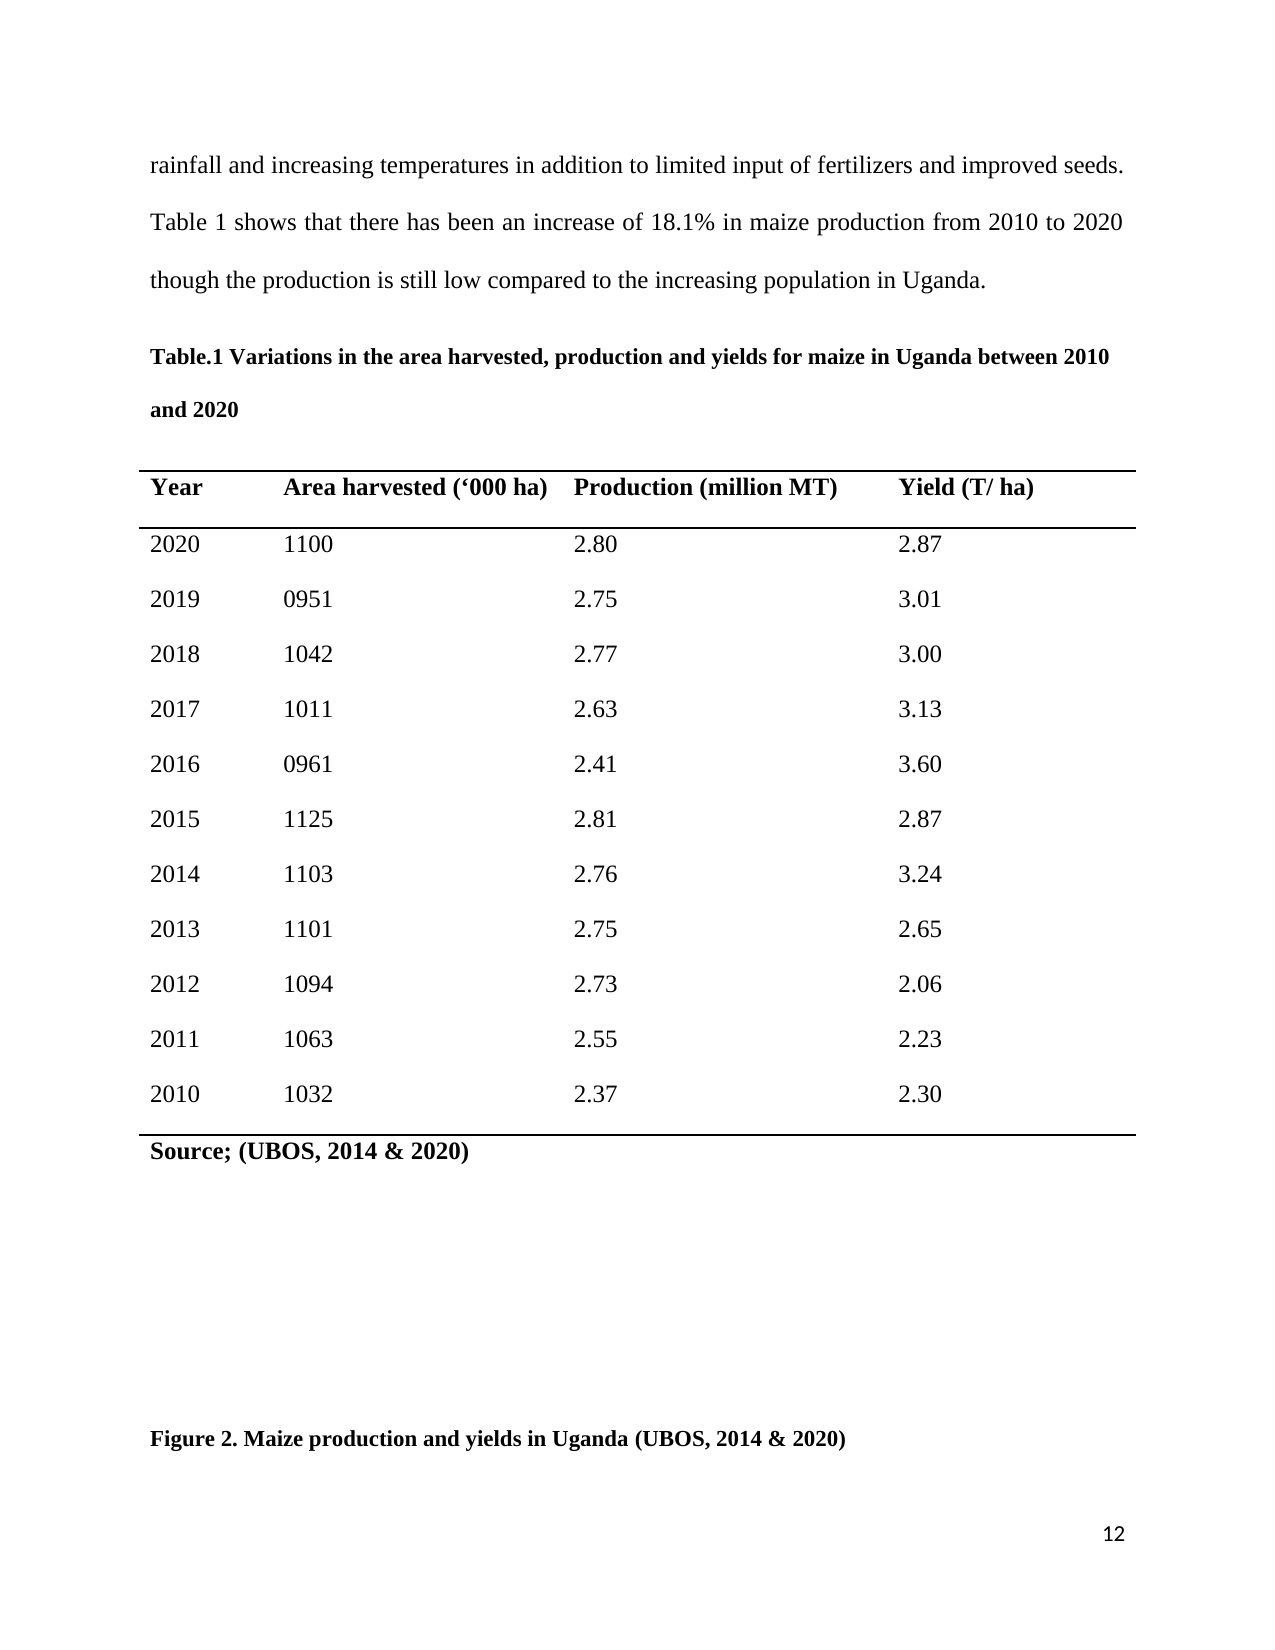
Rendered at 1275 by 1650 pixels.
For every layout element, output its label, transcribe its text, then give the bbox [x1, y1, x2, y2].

table_cell 2.06 [887, 969, 1136, 1024]
table_cell 2019 [139, 584, 272, 639]
table_cell 3.13 [887, 694, 1136, 749]
table_cell 2013 [139, 914, 272, 969]
table_cell 2.77 [563, 639, 887, 694]
table_cell 0961 [272, 749, 562, 804]
table_cell 3.60 [887, 749, 1136, 804]
table_cell 3.00 [887, 639, 1136, 694]
table_cell 2.65 [887, 914, 1136, 969]
table_cell 2.81 [563, 804, 887, 859]
table_cell 1101 [272, 914, 562, 969]
table_header Production (million MT) [563, 472, 887, 527]
table_cell 3.01 [887, 584, 1136, 639]
table_cell 2017 [139, 694, 272, 749]
table_cell 2.63 [563, 694, 887, 749]
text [150, 150, 1125, 294]
table_cell 2.23 [887, 1024, 1136, 1079]
table_cell 2012 [139, 969, 272, 1024]
table_cell 2018 [139, 639, 272, 694]
table_header Yield (T/ ha) [887, 472, 1136, 527]
table_cell 3.24 [887, 859, 1136, 914]
text Table.1 Variations in the area harvested, production and yields for maize in Uganda between 2010 and 2020 [150, 343, 1125, 422]
table_cell 2020 [139, 529, 272, 584]
table_cell 2.30 [887, 1079, 1136, 1134]
table_cell 2.76 [563, 859, 887, 914]
table_cell 2.41 [563, 749, 887, 804]
table_cell 1094 [272, 969, 562, 1024]
table_cell 2010 [139, 1079, 272, 1134]
table_cell 1103 [272, 859, 562, 914]
table_cell 1100 [272, 529, 562, 584]
table_cell 2015 [139, 804, 272, 859]
table_cell 2.87 [887, 529, 1136, 584]
table_cell 1125 [272, 804, 562, 859]
table_cell 2.87 [887, 804, 1136, 859]
table_cell 0951 [272, 584, 562, 639]
table_cell 2016 [139, 749, 272, 804]
table_cell 1032 [272, 1079, 562, 1134]
table_cell 1011 [272, 694, 562, 749]
table_header Area harvested (‘000 ha) [272, 472, 562, 527]
table_cell 2.55 [563, 1024, 887, 1079]
table_cell 1042 [272, 639, 562, 694]
table_cell 2.75 [563, 584, 887, 639]
table_cell 2.73 [563, 969, 887, 1024]
table_header Year [139, 472, 272, 527]
table_cell 2.80 [563, 529, 887, 584]
text Figure 2. Maize production and yields in Uganda (UBOS, 2014 & 2020) [150, 1425, 1125, 1452]
table_cell 1063 [272, 1024, 562, 1079]
table_cell 2.75 [563, 914, 887, 969]
text Source; (UBOS, 2014 & 2020) [150, 1136, 1125, 1164]
table_cell 2011 [139, 1024, 272, 1079]
table_cell 2.37 [563, 1079, 887, 1134]
table_cell 2014 [139, 859, 272, 914]
